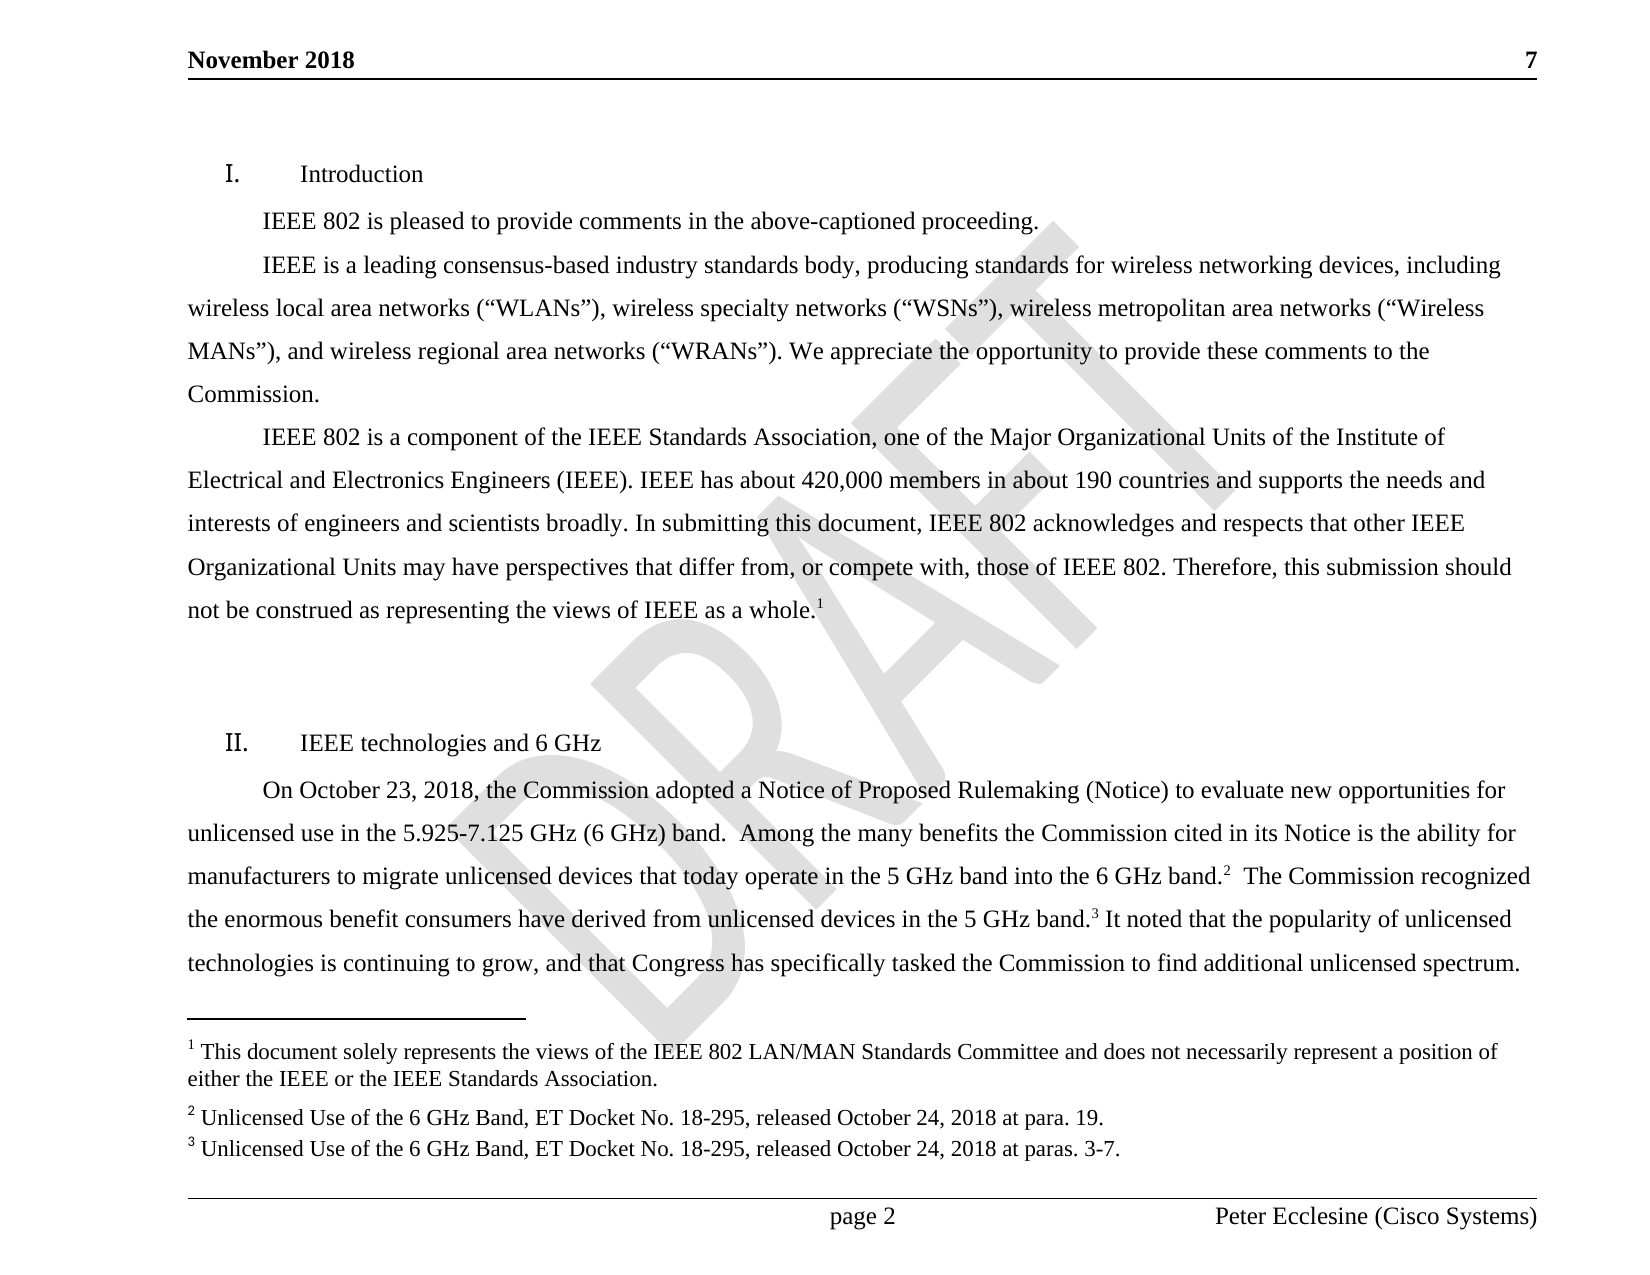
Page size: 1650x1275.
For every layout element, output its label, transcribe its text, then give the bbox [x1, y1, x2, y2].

text IEEE is a leading consensus-based industry standards body, producing standards for wireless networking devices, including wireless local area networks (“WLANs”), wireless specialty networks (“WSNs”), wireless metropolitan area networks (“Wireless MANs”), and wireless regional area networks (“WRANs”). We appreciate the opportunity to provide these comments to the Commission. [187, 250, 1537, 408]
text IEEE 802 is pleased to provide comments in the above-captioned proceeding. [187, 207, 1537, 235]
text IEEE 802 is a component of the IEEE Standards Association, one of the Major Organizational Units of the Institute of Electrical and Electronics Engineers (IEEE). IEEE has about 420,000 members in about 190 countries and supports the needs and interests of engineers and scientists broadly. In submitting this document, IEEE 802 acknowledges and respects that other IEEE Organizational Units may have perspectives that differ from, or compete with, those of IEEE 802. Therefore, this submission should not be construed as representing the views of IEEE as a whole. [187, 422, 1537, 623]
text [187, 775, 1537, 976]
list IEEE technologies and 6 GHz [225, 724, 1537, 758]
list Introduction [225, 156, 1537, 190]
